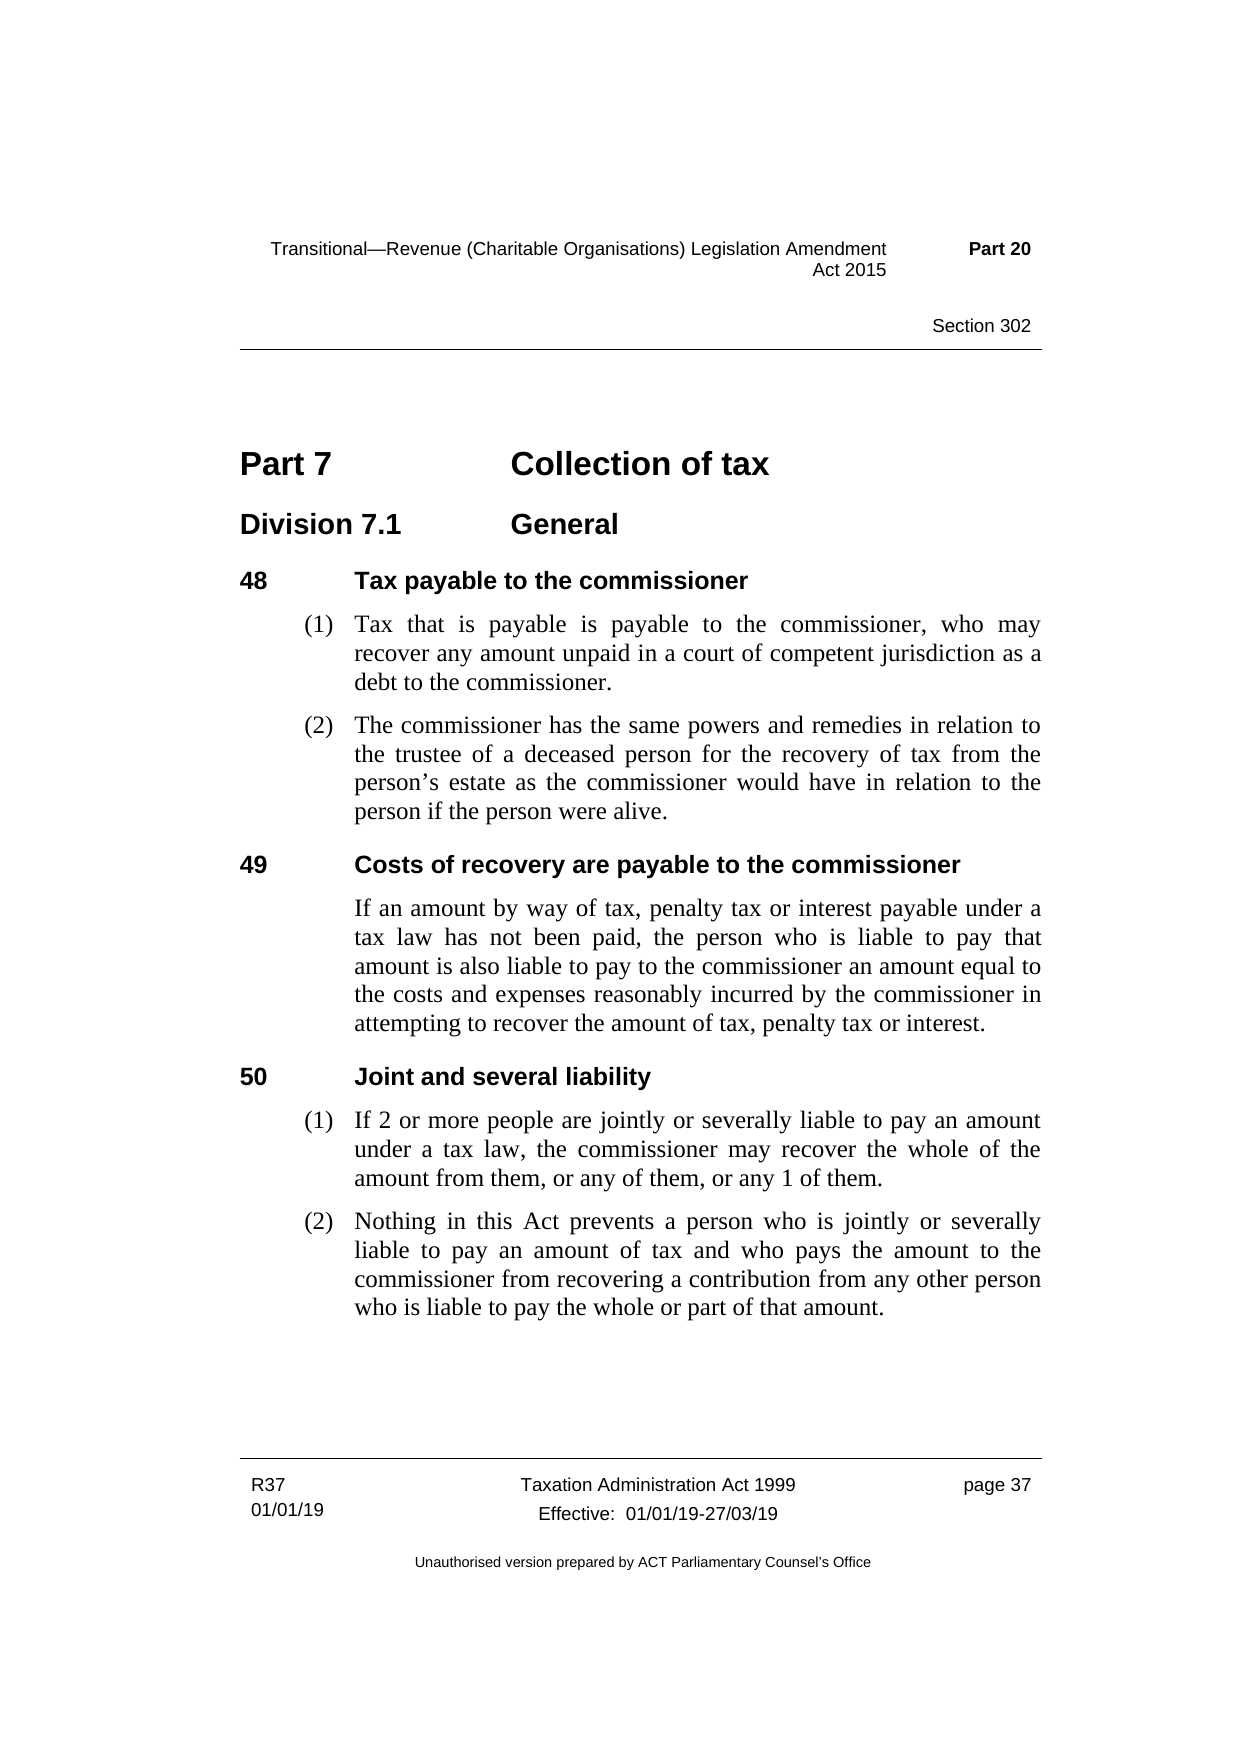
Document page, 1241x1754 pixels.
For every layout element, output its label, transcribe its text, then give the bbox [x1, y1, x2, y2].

text (1) If 2 or more people are jointly or severally liable to pay an amount under a tax law, the commissioner may recover the whole of the amount from them, or any of them, or any 1 of them. [239, 1105, 1042, 1192]
text 49 Costs of recovery are payable to the commissioner [239, 850, 1042, 879]
text 50 Joint and several liability [239, 1062, 1042, 1091]
text Part 7 Collection of tax [239, 444, 1042, 482]
text (2) Nothing in this Act prevents a person who is jointly or severally liable to pay an amount of tax and who pays the amount to the commissioner from recovering a contribution from any other person who is liable to pay the whole or part of that amount. [239, 1206, 1042, 1321]
text Division 7.1 General [239, 507, 1042, 541]
text (2) The commissioner has the same powers and remedies in relation to the trustee of a deceased person for the recovery of tax from the person’s estate as the commissioner would have in relation to the person if the person were alive. [239, 710, 1042, 825]
text 48 Tax payable to the commissioner [239, 566, 1042, 594]
text If an amount by way of tax, penalty tax or interest payable under a tax law has not been paid, the person who is liable to pay that amount is also liable to pay to the commissioner an amount equal to the costs and expenses reasonably incurred by the commissioner in attempting to recover the amount of tax, penalty tax or interest. [354, 893, 1042, 1037]
text (1) Tax that is payable is payable to the commissioner, who may recover any amount unpaid in a court of competent jurisdiction as a debt to the commissioner. [239, 609, 1042, 695]
